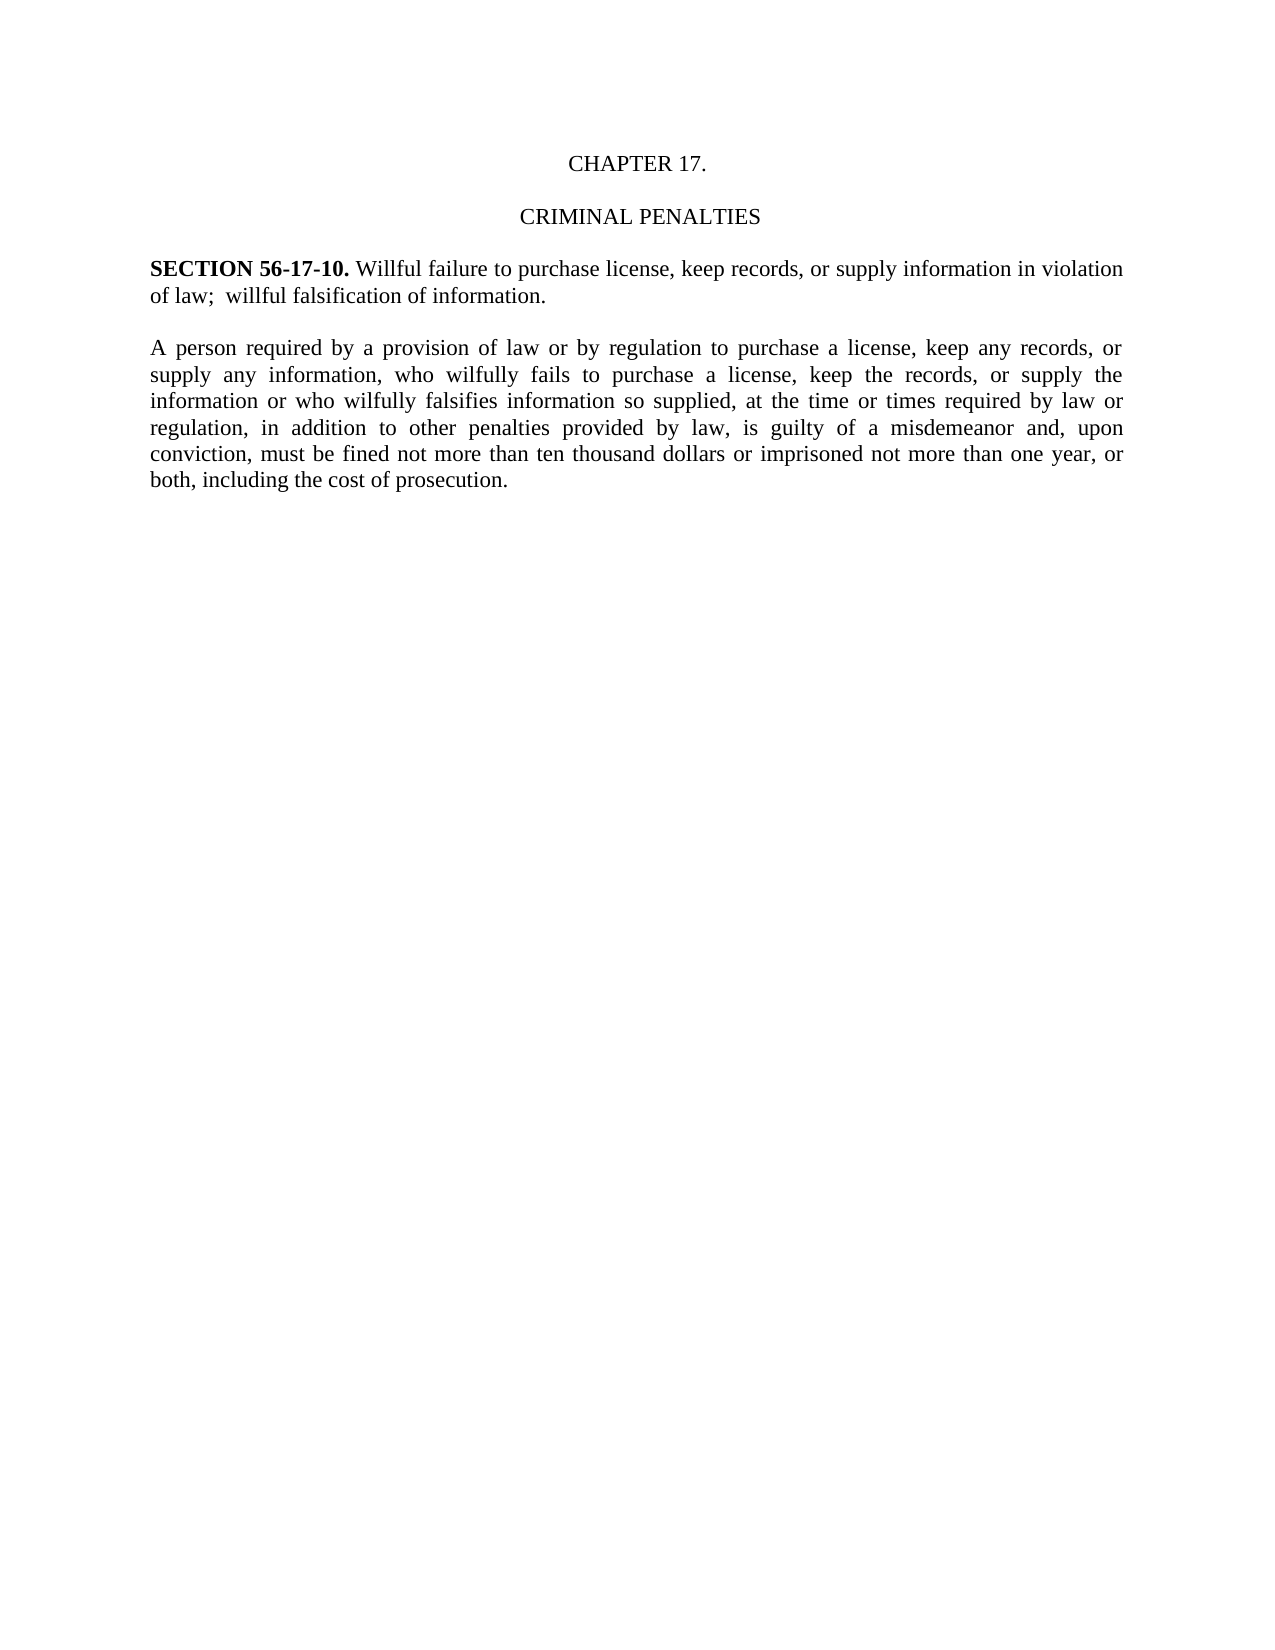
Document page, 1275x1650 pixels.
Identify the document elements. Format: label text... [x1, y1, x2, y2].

text CHAPTER 17. [150, 150, 1125, 176]
text CRIMINAL PENALTIES [150, 203, 1125, 229]
text A person required by a provision of law or by regulation to purchase a license, keep any records, or supply any information, who wilfully fails to purchase a license, keep the records, or supply the information or who wilfully falsifies information so supplied, at the time or times required by law or regulation, in addition to other penalties provided by law, is guilty of a misdemeanor and, upon conviction, must be fined not more than ten thousand dollars or imprisoned not more than one year, or both, including the cost of prosecution. [150, 334, 1125, 493]
text SECTION 56-17-10. Willful failure to purchase license, keep records, or supply information in violation of law; willful falsification of information. [150, 255, 1125, 308]
